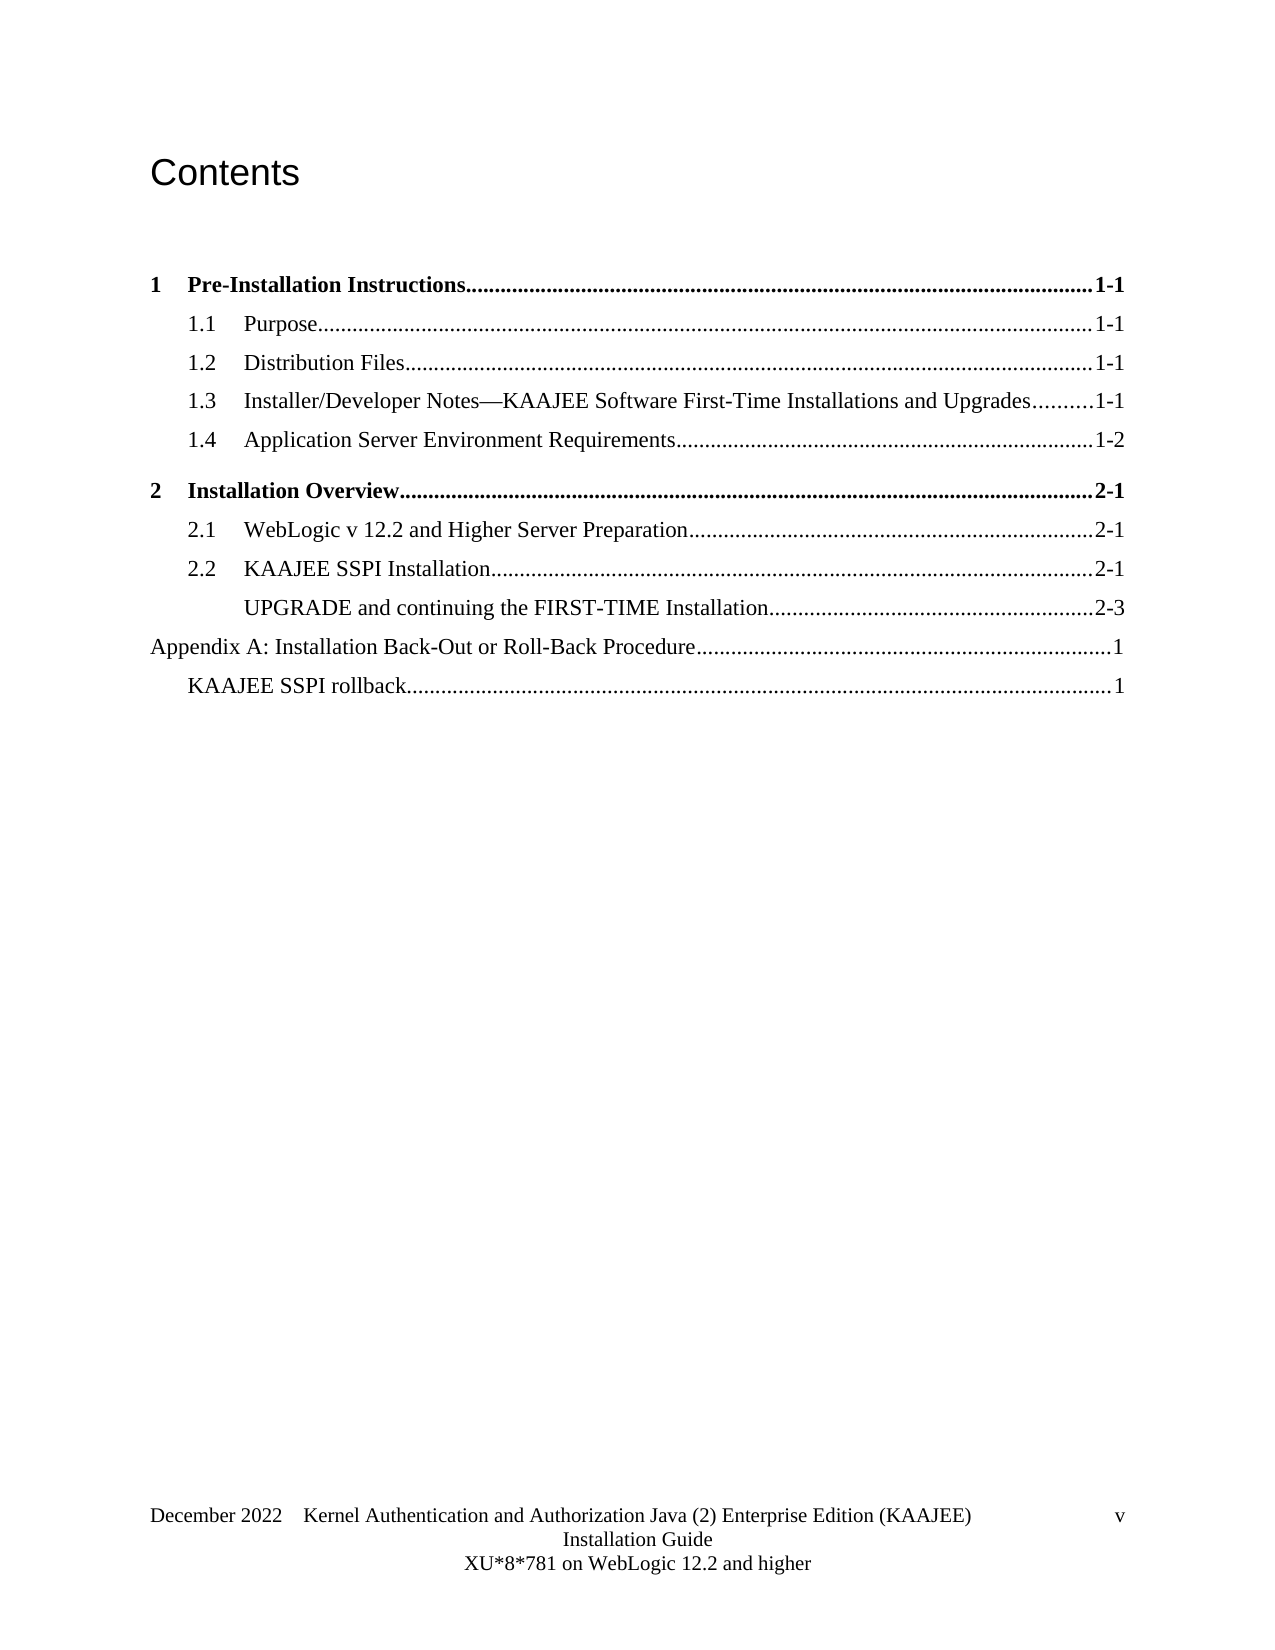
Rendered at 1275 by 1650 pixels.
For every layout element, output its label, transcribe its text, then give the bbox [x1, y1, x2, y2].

text 2.2 KAAJEE SSPI Installation 2-1 [187, 555, 1125, 582]
text Contents [150, 150, 1125, 193]
text 1.2 Distribution Files 1-1 [187, 348, 1125, 375]
text Appendix A: Installation Back-Out or Roll-Back Procedure 1 [150, 633, 1125, 659]
text 1.4 Application Server Environment Requirements 1-2 [187, 426, 1125, 453]
text 2.1 WebLogic v 12.2 and Higher Server Preparation 2-1 [187, 516, 1125, 543]
text 2 Installation Overview 2-1 [150, 478, 1125, 504]
text KAAJEE SSPI rollback 1 [187, 672, 1125, 698]
text UPGRADE and continuing the FIRST-TIME Installation 2-3 [244, 594, 1125, 621]
text 1.1 Purpose 1-1 [187, 310, 1125, 336]
text 1.3 Installer/Developer Notes—KAAJEE Software First-Time Installations and Upgrades 1-1 [187, 387, 1125, 414]
text 1 Pre-Installation Instructions 1-1 [150, 271, 1125, 297]
